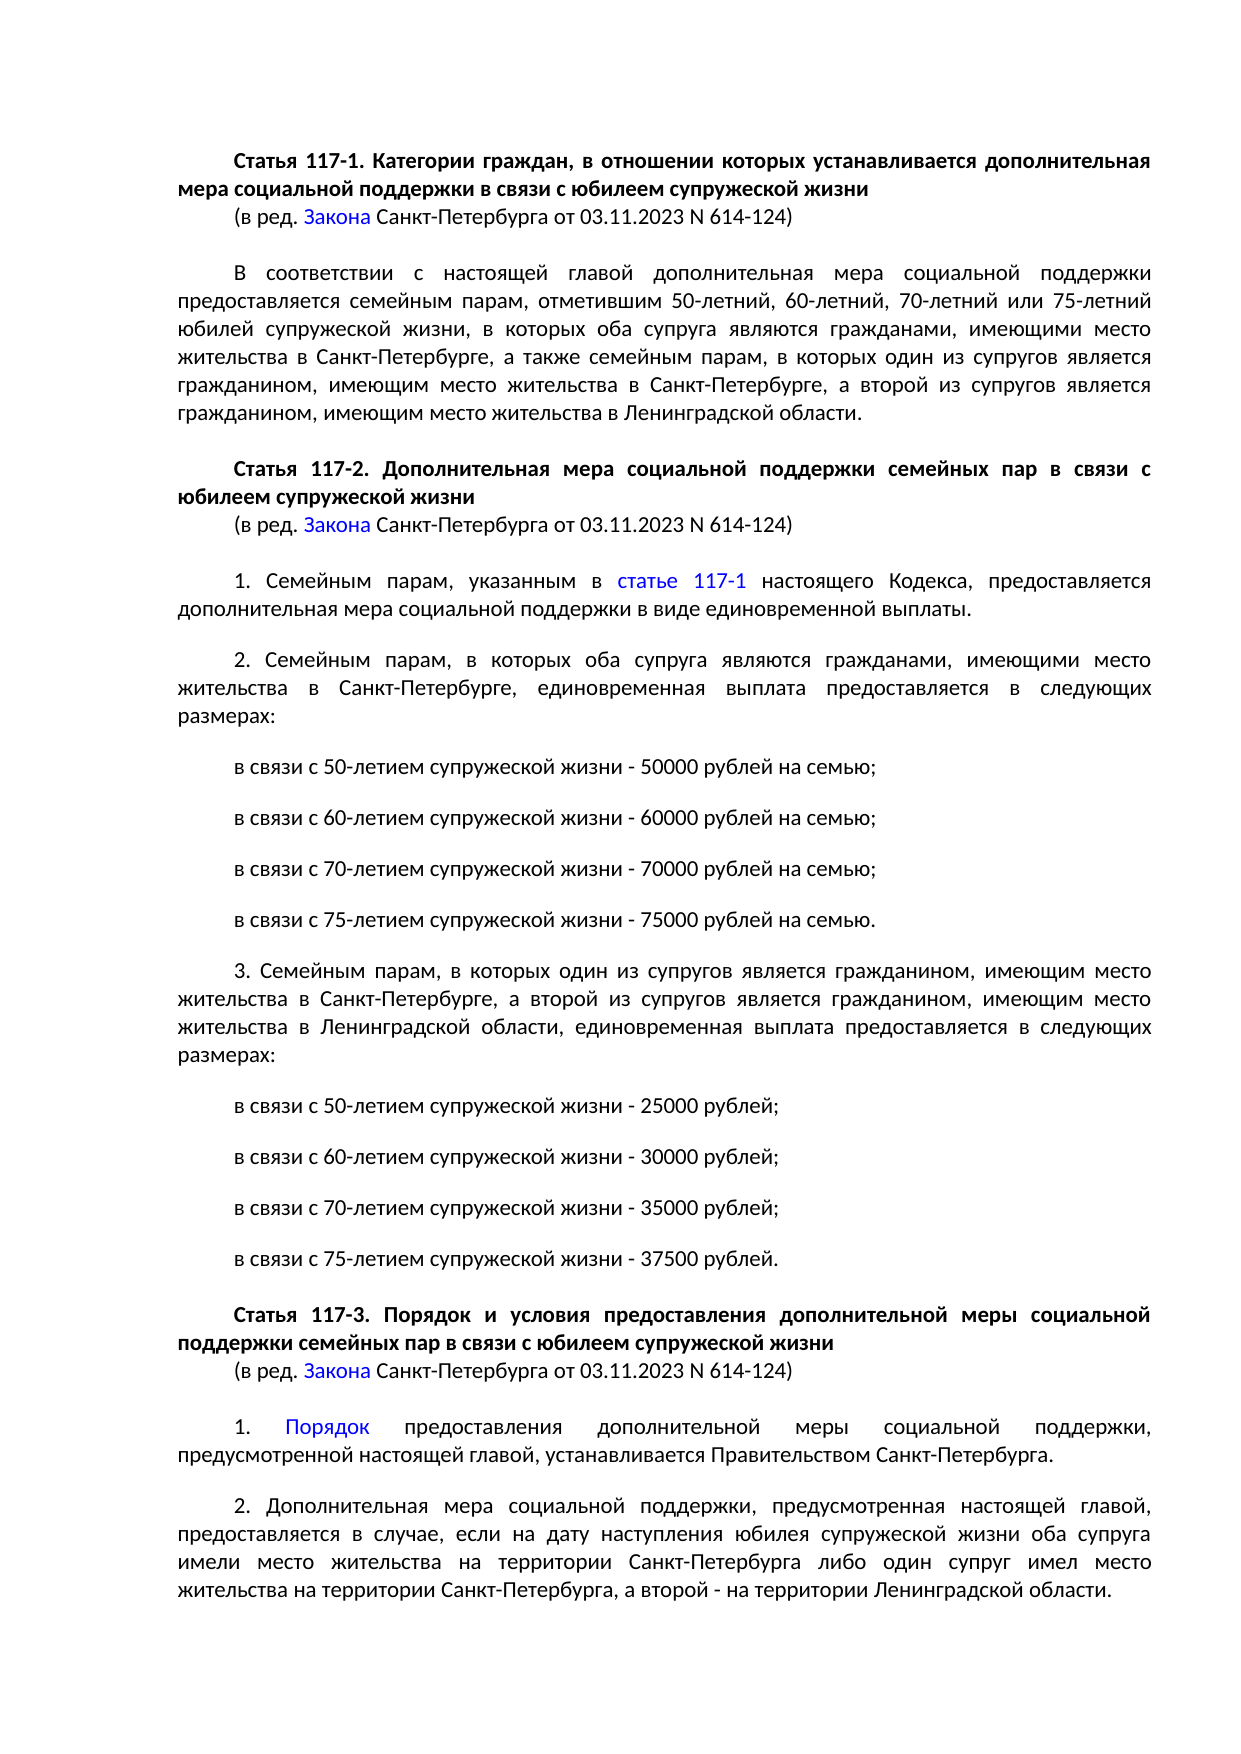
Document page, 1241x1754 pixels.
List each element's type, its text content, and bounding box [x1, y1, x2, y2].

text в связи с 60-летием супружеской жизни - 60000 рублей на семью; [177, 803, 1152, 831]
text 2. Семейным парам, в которых оба супруга являются гражданами, имеющими место жительства в Санкт-Петербурге, единовременная выплата предоставляется в следующих размерах: [177, 645, 1152, 729]
title Статья 117-1. Категории граждан, в отношении которых устанавливается дополнительная мера социальной поддержки в связи с юбилеем супружеской жизни [177, 146, 1152, 202]
title Статья 117-2. Дополнительная мера социальной поддержки семейных пар в связи с юбилеем супружеской жизни [177, 454, 1152, 510]
text в связи с 50-летием супружеской жизни - 25000 рублей; [177, 1091, 1152, 1119]
text в связи с 75-летием супружеской жизни - 37500 рублей. [177, 1244, 1152, 1272]
text 3. Семейным парам, в которых один из супругов является гражданином, имеющим место жительства в Санкт-Петербурге, а второй из супругов является гражданином, имеющим место жительства в Ленинградской области, единовременная выплата предоставляется в следующих размерах: [177, 956, 1152, 1068]
text в связи с 70-летием супружеской жизни - 70000 рублей на семью; [177, 854, 1152, 882]
text в связи с 50-летием супружеской жизни - 50000 рублей на семью; [177, 752, 1152, 780]
text В соответствии с настоящей главой дополнительная мера социальной поддержки предоставляется семейным парам, отметившим 50-летний, 60-летний, 70-летний или 75-летний юбилей супружеской жизни, в которых оба супруга являются гражданами, имеющими место жительства в Санкт-Петербурге, а также семейным парам, в которых один из супругов является гражданином, имеющим место жительства в Санкт-Петербурге, а второй из супругов является гражданином, имеющим место жительства в Ленинградской области. [177, 258, 1152, 426]
text (в ред. Закона Санкт-Петербурга от 03.11.2023 N 614-124) [177, 202, 1152, 230]
text 2. Дополнительная мера социальной поддержки, предусмотренная настоящей главой, предоставляется в случае, если на дату наступления юбилея супружеской жизни оба супруга имели место жительства на территории Санкт-Петербурга либо один супруг имел место жительства на территории Санкт-Петербурга, а второй - на территории Ленинградской области. [177, 1491, 1152, 1603]
title Статья 117-3. Порядок и условия предоставления дополнительной меры социальной поддержки семейных пар в связи с юбилеем супружеской жизни [177, 1300, 1152, 1356]
text (в ред. Закона Санкт-Петербурга от 03.11.2023 N 614-124) [177, 1356, 1152, 1384]
text 1. Семейным парам, указанным в статье 117-1 настоящего Кодекса, предоставляется дополнительная мера социальной поддержки в виде единовременной выплаты. [177, 566, 1152, 622]
text 1. Порядок предоставления дополнительной меры социальной поддержки, предусмотренной настоящей главой, устанавливается Правительством Санкт-Петербурга. [177, 1412, 1152, 1468]
text (в ред. Закона Санкт-Петербурга от 03.11.2023 N 614-124) [177, 510, 1152, 538]
text в связи с 60-летием супружеской жизни - 30000 рублей; [177, 1142, 1152, 1170]
text в связи с 70-летием супружеской жизни - 35000 рублей; [177, 1193, 1152, 1221]
text в связи с 75-летием супружеской жизни - 75000 рублей на семью. [177, 905, 1152, 933]
